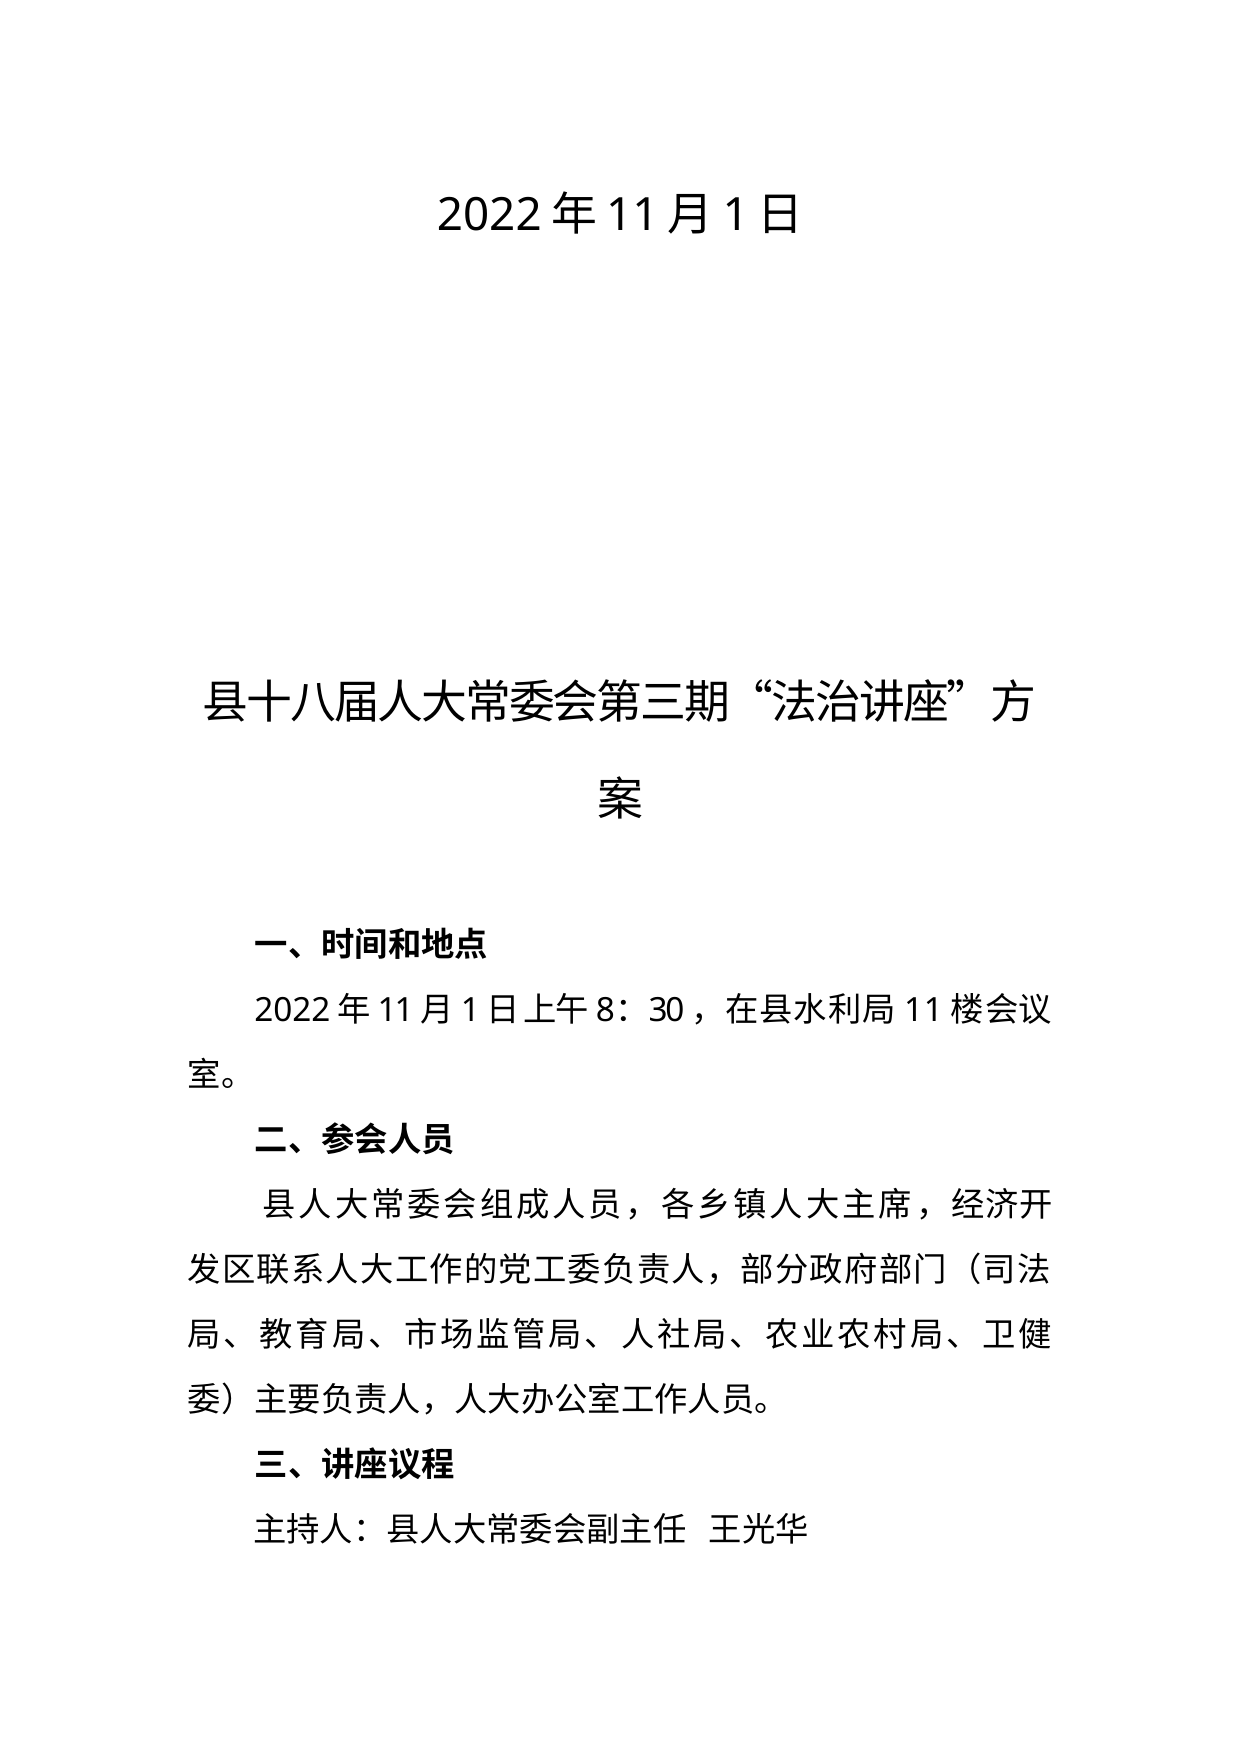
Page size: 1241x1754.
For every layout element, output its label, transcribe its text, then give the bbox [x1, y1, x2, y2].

text 2022年11月1日 上午8：30 ，在县水利局11楼会议室。 [187, 974, 1053, 1104]
text 县人大常委会组成人员，各乡镇人大主席，经济开发区联系人大工作的党工委负责人，部分政府部门（司法局、教育局、市场监管局、人社局、农业农村局、卫健委）主要负责人，人大办公室工作人员。 [187, 1169, 1053, 1429]
text 县十八届人大常委会第三期“法治讲座”方案 [187, 649, 1053, 844]
text 2022年11月1日 [187, 162, 1053, 259]
text 主持人：县人大常委会副主任 王光华 [187, 1494, 1053, 1559]
text 二、参会人员 [187, 1104, 1053, 1169]
text 一、时间和地点 [187, 909, 1053, 974]
text 三、讲座议程 [187, 1429, 1053, 1494]
